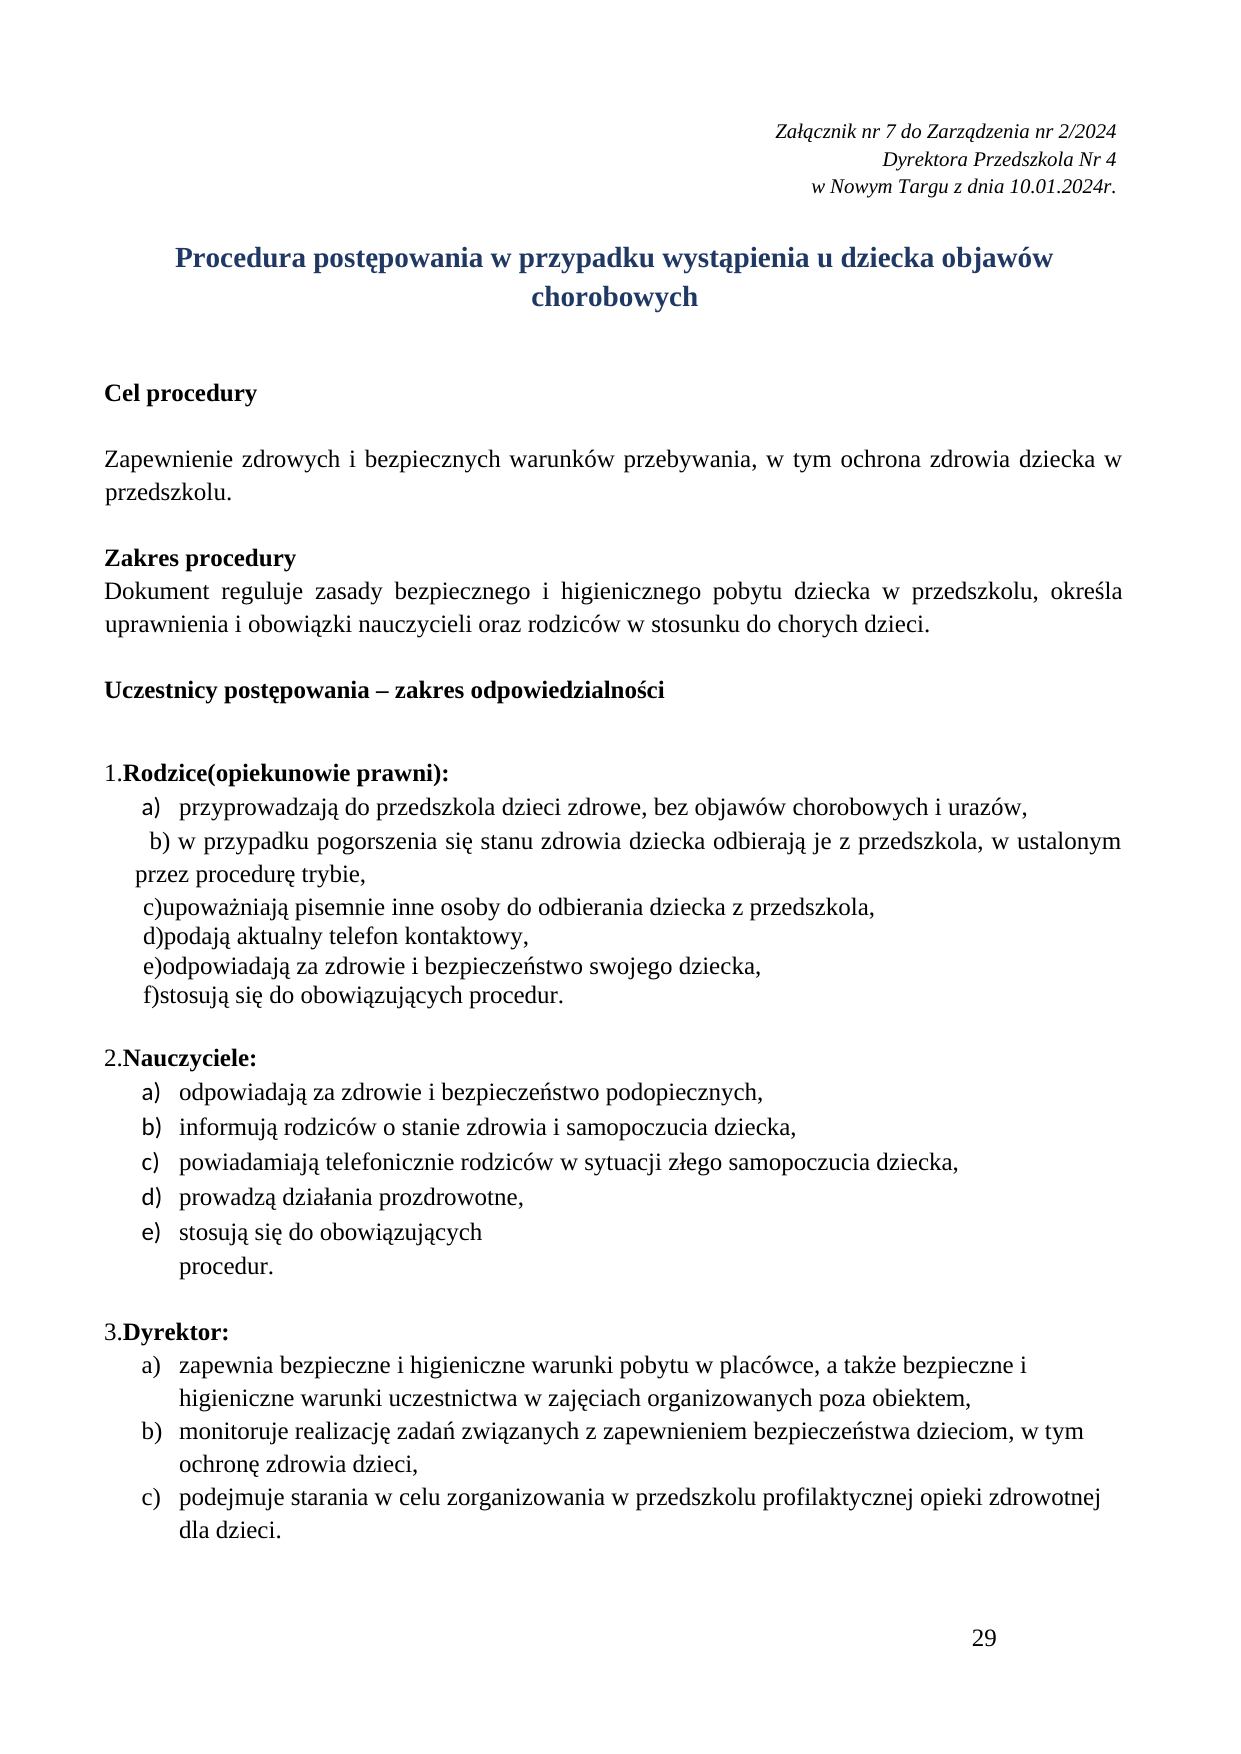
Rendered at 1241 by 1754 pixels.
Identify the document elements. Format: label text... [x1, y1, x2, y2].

list przyprowadzają do przedszkola dzieci zdrowe, bez objawów chorobowych i urazów, [141, 791, 1123, 821]
list monitoruje realizację zadań związanych z zapewnieniem bezpieczeństwa dzieciom, w tym ochronę zdrowia dzieci, [141, 1416, 1123, 1478]
text 3.Dyrektor: [104, 1317, 1123, 1346]
list zapewnia bezpieczne i higieniczne warunki pobytu w placówce, a także bezpieczne i higieniczne warunki uczestnictwa w zajęciach organizowanych poza obiektem, [141, 1350, 1123, 1412]
list odpowiadają za zdrowie i bezpieczeństwo podopiecznych, [141, 1076, 1123, 1107]
list informują rodziców o stanie zdrowia i samopoczucia dziecka, [141, 1111, 1123, 1142]
text Cel procedury [104, 378, 1123, 407]
text d)podają aktualny telefon kontaktowy, [143, 921, 1123, 950]
list podejmuje starania w celu zorganizowania w przedszkolu profilaktycznej opieki zdrowotnej dla dzieci. [141, 1482, 1123, 1544]
text w Nowym Targu z dnia 10.01.2024r. [112, 174, 1117, 198]
text Zapewnienie zdrowych i bezpiecznych warunków przebywania, w tym ochrona zdrowia dziecka w przedszkolu. [104, 444, 1123, 506]
text 1.Rodzice(opiekunowie prawni): [104, 758, 1123, 787]
text b) w przypadku pogorszenia się stanu zdrowia dziecka odbierają je z przedszkola, w ustalonym przez procedurę trybie, [134, 826, 1123, 888]
list powiadamiają telefonicznie rodziców w sytuacji złego samopoczucia dziecka, [141, 1146, 1123, 1177]
text f)stosują się do obowiązujących procedur. [143, 981, 1123, 1009]
text Procedura postępowania w przypadku wystąpienia u dziecka objawów chorobowych [112, 241, 1117, 313]
text Zakres procedury [104, 543, 1123, 572]
text c)upoważniają pisemnie inne osoby do odbierania dziecka z przedszkola, [143, 892, 1123, 921]
list prowadzą działania prozdrowotne, [141, 1181, 1123, 1212]
text Dokument reguluje zasady bezpiecznego i higienicznego pobytu dziecka w przedszkolu, określa uprawnienia i obowiązki nauczycieli oraz rodziców w stosunku do chorych dzieci. [104, 576, 1123, 638]
text 2.Nauczyciele: [104, 1043, 1123, 1072]
text e)odpowiadają za zdrowie i bezpieczeństwo swojego dziecka, [143, 951, 1123, 980]
text Załącznik nr 7 do Zarządzenia nr 2/2024 [112, 119, 1117, 143]
text Uczestnicy postępowania – zakres odpowiedzialności [104, 675, 1123, 704]
list stosują się do obowiązujących procedur. [141, 1216, 538, 1280]
text Dyrektora Przedszkola Nr 4 [112, 147, 1117, 171]
